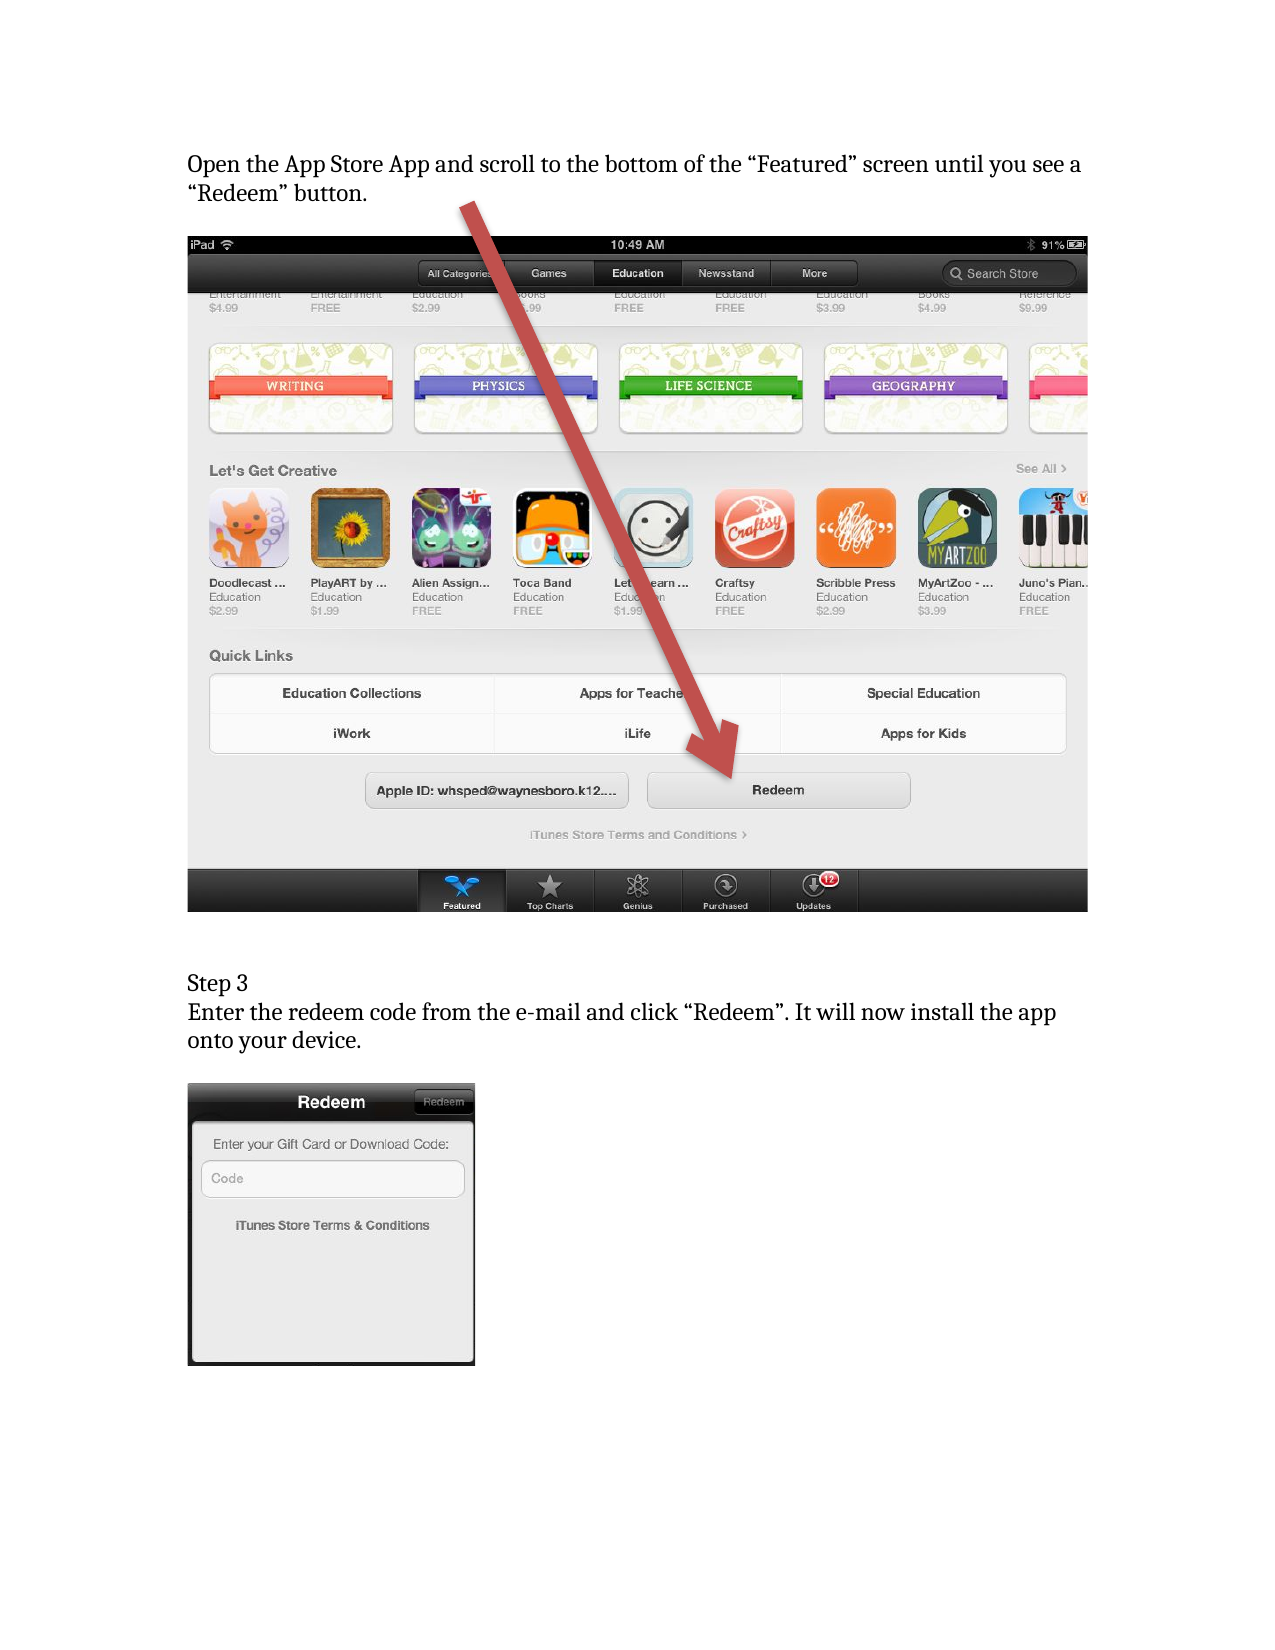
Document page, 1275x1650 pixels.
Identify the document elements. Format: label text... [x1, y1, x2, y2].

picture [187, 236, 1088, 912]
text Step 3 [187, 969, 1087, 997]
text Open the App Store App and scroll to the bottom of the “Featured” screen until you see a “Redeem” button. [187, 150, 1087, 207]
text Enter the redeem code from the e-mail and click “Redeem”. It will now install the app onto your device. [187, 997, 1087, 1055]
picture [187, 1083, 476, 1366]
